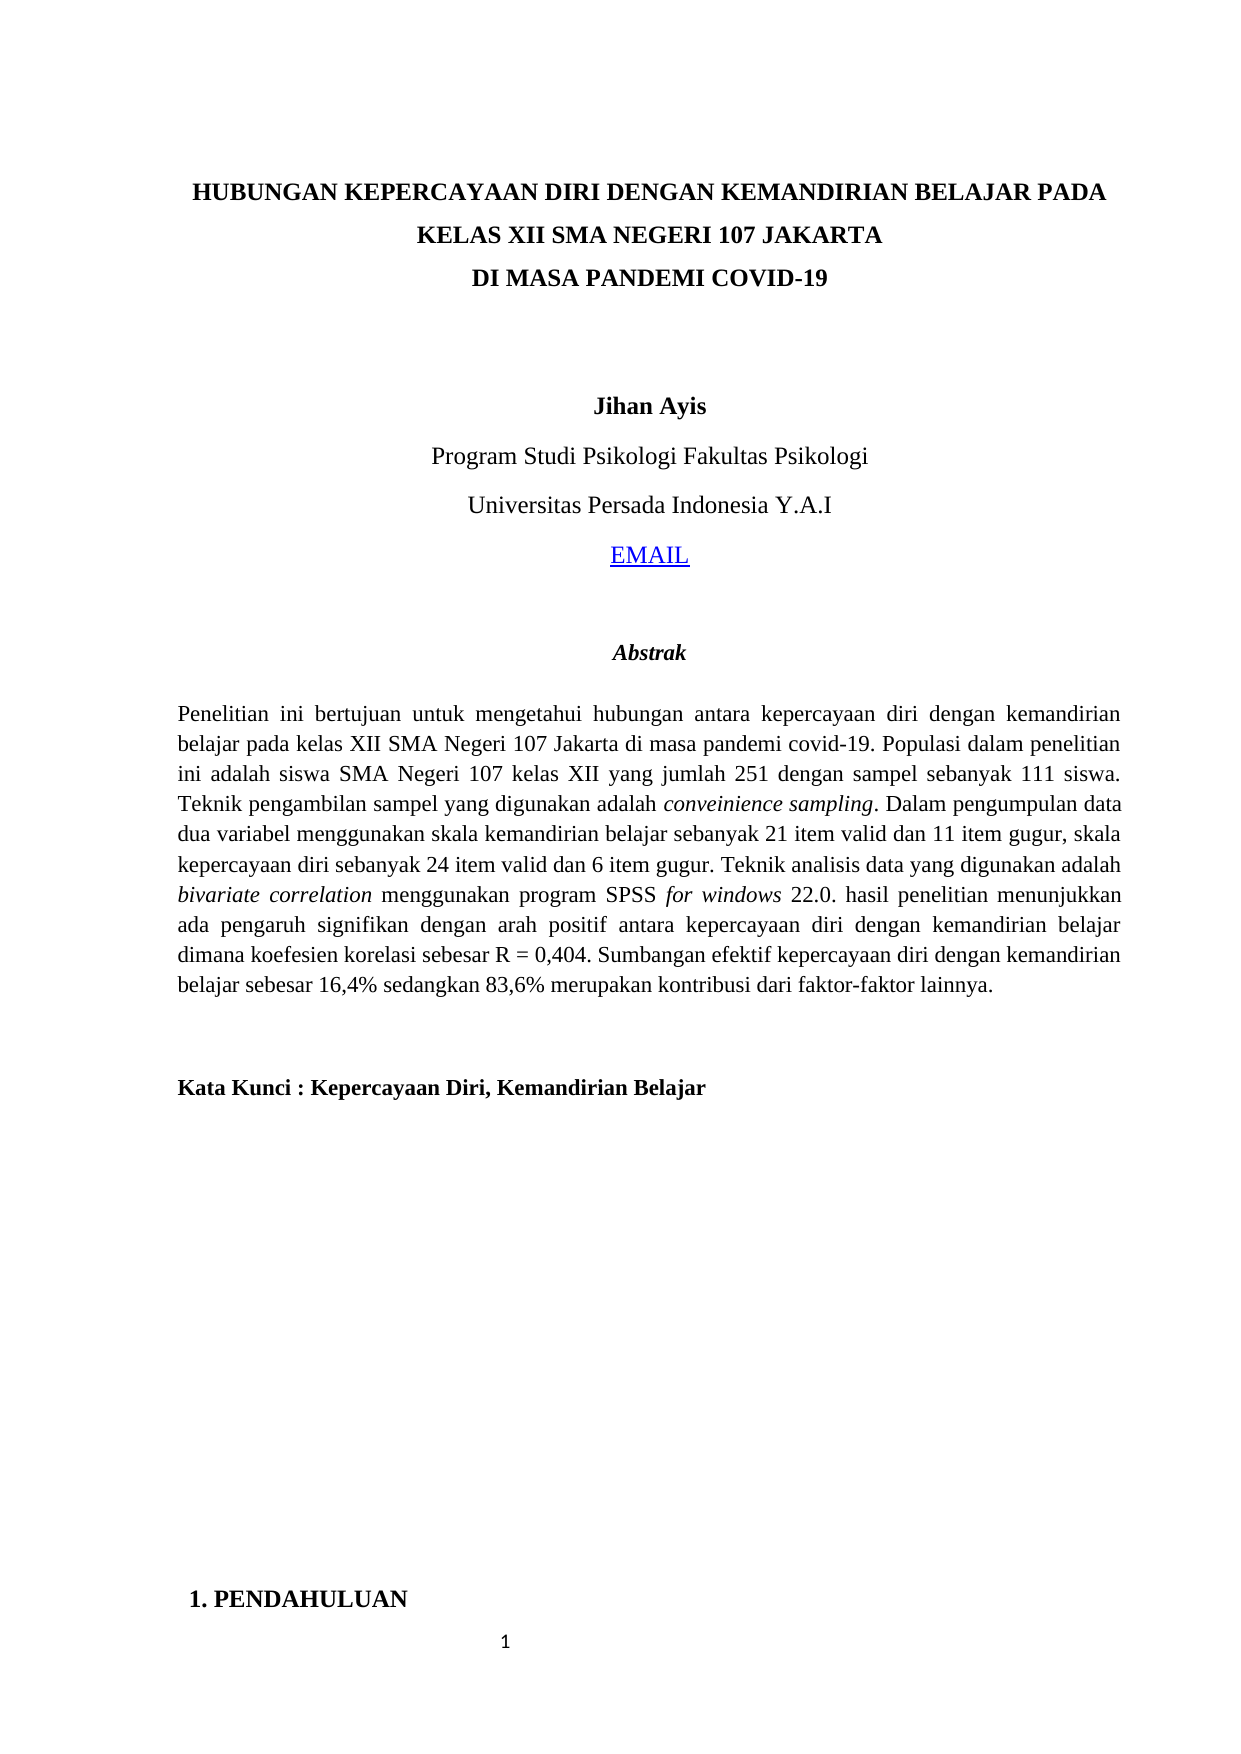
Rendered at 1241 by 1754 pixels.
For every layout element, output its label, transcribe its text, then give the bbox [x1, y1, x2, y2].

text Penelitian ini bertujuan untuk mengetahui hubungan antara kepercayaan diri dengan kemandirian belajar pada kelas XII SMA Negeri 107 Jakarta di masa pandemi covid-19. Populasi dalam penelitian ini adalah siswa SMA Negeri 107 kelas XII yang jumlah 251 dengan sampel sebanyak 111 siswa. Teknik pengambilan sampel yang digunakan adalah conveinience sampling. Dalam pengumpulan data dua variabel menggunakan skala kemandirian belajar sebanyak 21 item valid dan 11 item gugur, skala kepercayaan diri sebanyak 24 item valid dan 6 item gugur. Teknik analisis data yang digunakan adalah bivariate correlation menggunakan program SPSS for windows 22.0. hasil penelitian menunjukkan ada pengaruh signifikan dengan arah positif antara kepercayaan diri dengan kemandirian belajar dimana koefesien korelasi sebesar R = 0,404. Sumbangan efektif kepercayaan diri dengan kemandirian belajar sebesar 16,4% sedangkan 83,6% merupakan kontribusi dari faktor-faktor lainnya. [177, 699, 1122, 998]
table_header PENDAHULUAN [177, 1584, 634, 1626]
text DI MASA PANDEMI COVID-19 [177, 263, 1122, 292]
text Program Studi Psikologi Fakultas Psikologi [177, 441, 1122, 470]
text EMAIL [177, 540, 1122, 569]
text Abstrak [177, 639, 1122, 666]
text Universitas Persada Indonesia Y.A.I [177, 491, 1122, 519]
text Kata Kunci : Kepercayaan Diri, Kemandirian Belajar [177, 1073, 1122, 1100]
text Jihan Ayis [177, 391, 1122, 420]
text HUBUNGAN KEPERCAYAAN DIRI DENGAN KEMANDIRIAN BELAJAR PADA KELAS XII SMA NEGERI 107 JAKARTA [177, 177, 1122, 249]
